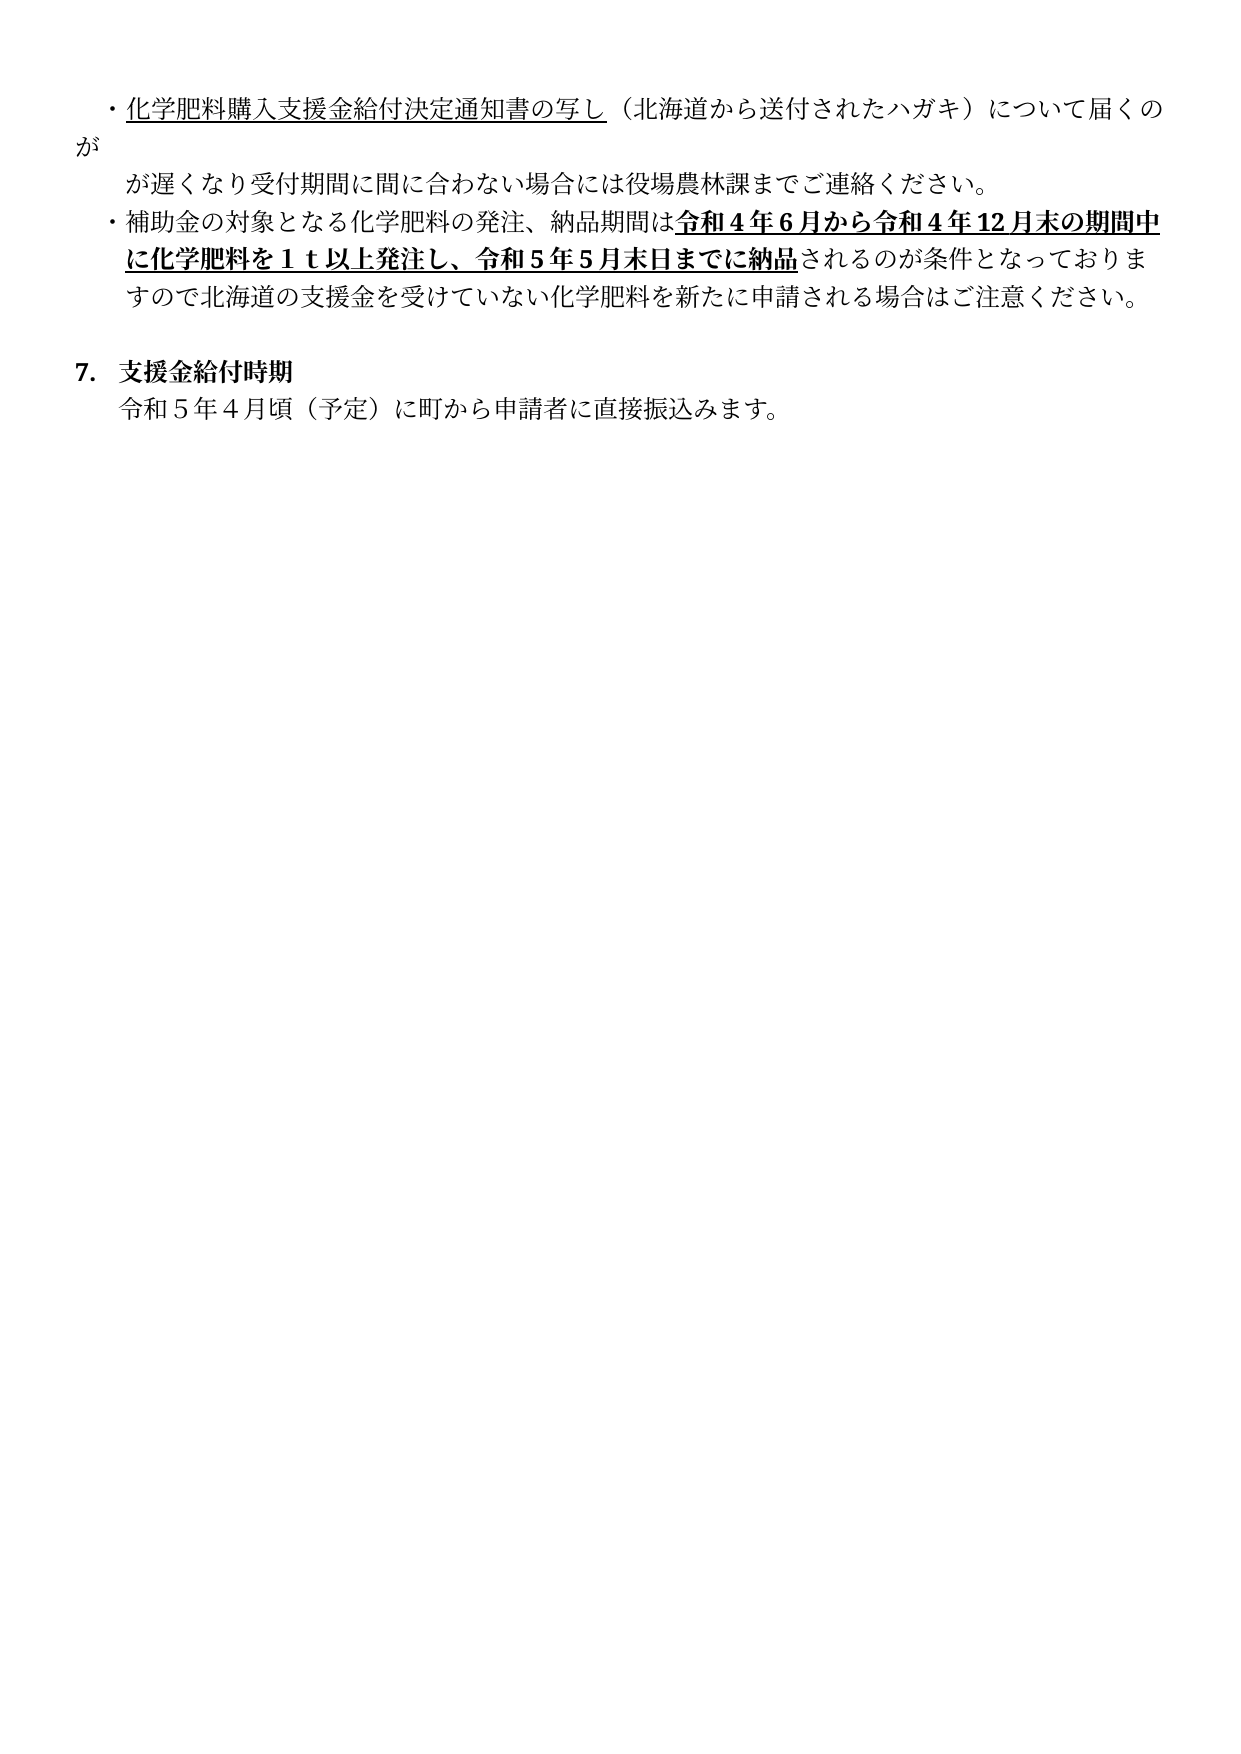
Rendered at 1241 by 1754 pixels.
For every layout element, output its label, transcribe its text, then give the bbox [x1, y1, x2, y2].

text に化学肥料を１ｔ以上発注し、令和5年5月末日までに納品されるのが条件となっておりま [75, 239, 1165, 277]
list 支援金給付時期 [75, 352, 1165, 389]
text 令和５年４月頃（予定）に町から申請者に直接振込みます。 [119, 389, 1165, 427]
text すので北海道の支援金を受けていない化学肥料を新たに申請される場合はご注意ください。 [75, 277, 1165, 314]
text が遅くなり受付期間に間に合わない場合には役場農林課までご連絡ください。 [75, 164, 1165, 202]
text ・化学肥料購入支援金給付決定通知書の写し（北海道から送付されたハガキ）について届くのが [75, 89, 1165, 164]
text ・補助金の対象となる化学肥料の発注、納品期間は令和4年6月から令和4年12月末の期間中 [75, 202, 1165, 239]
